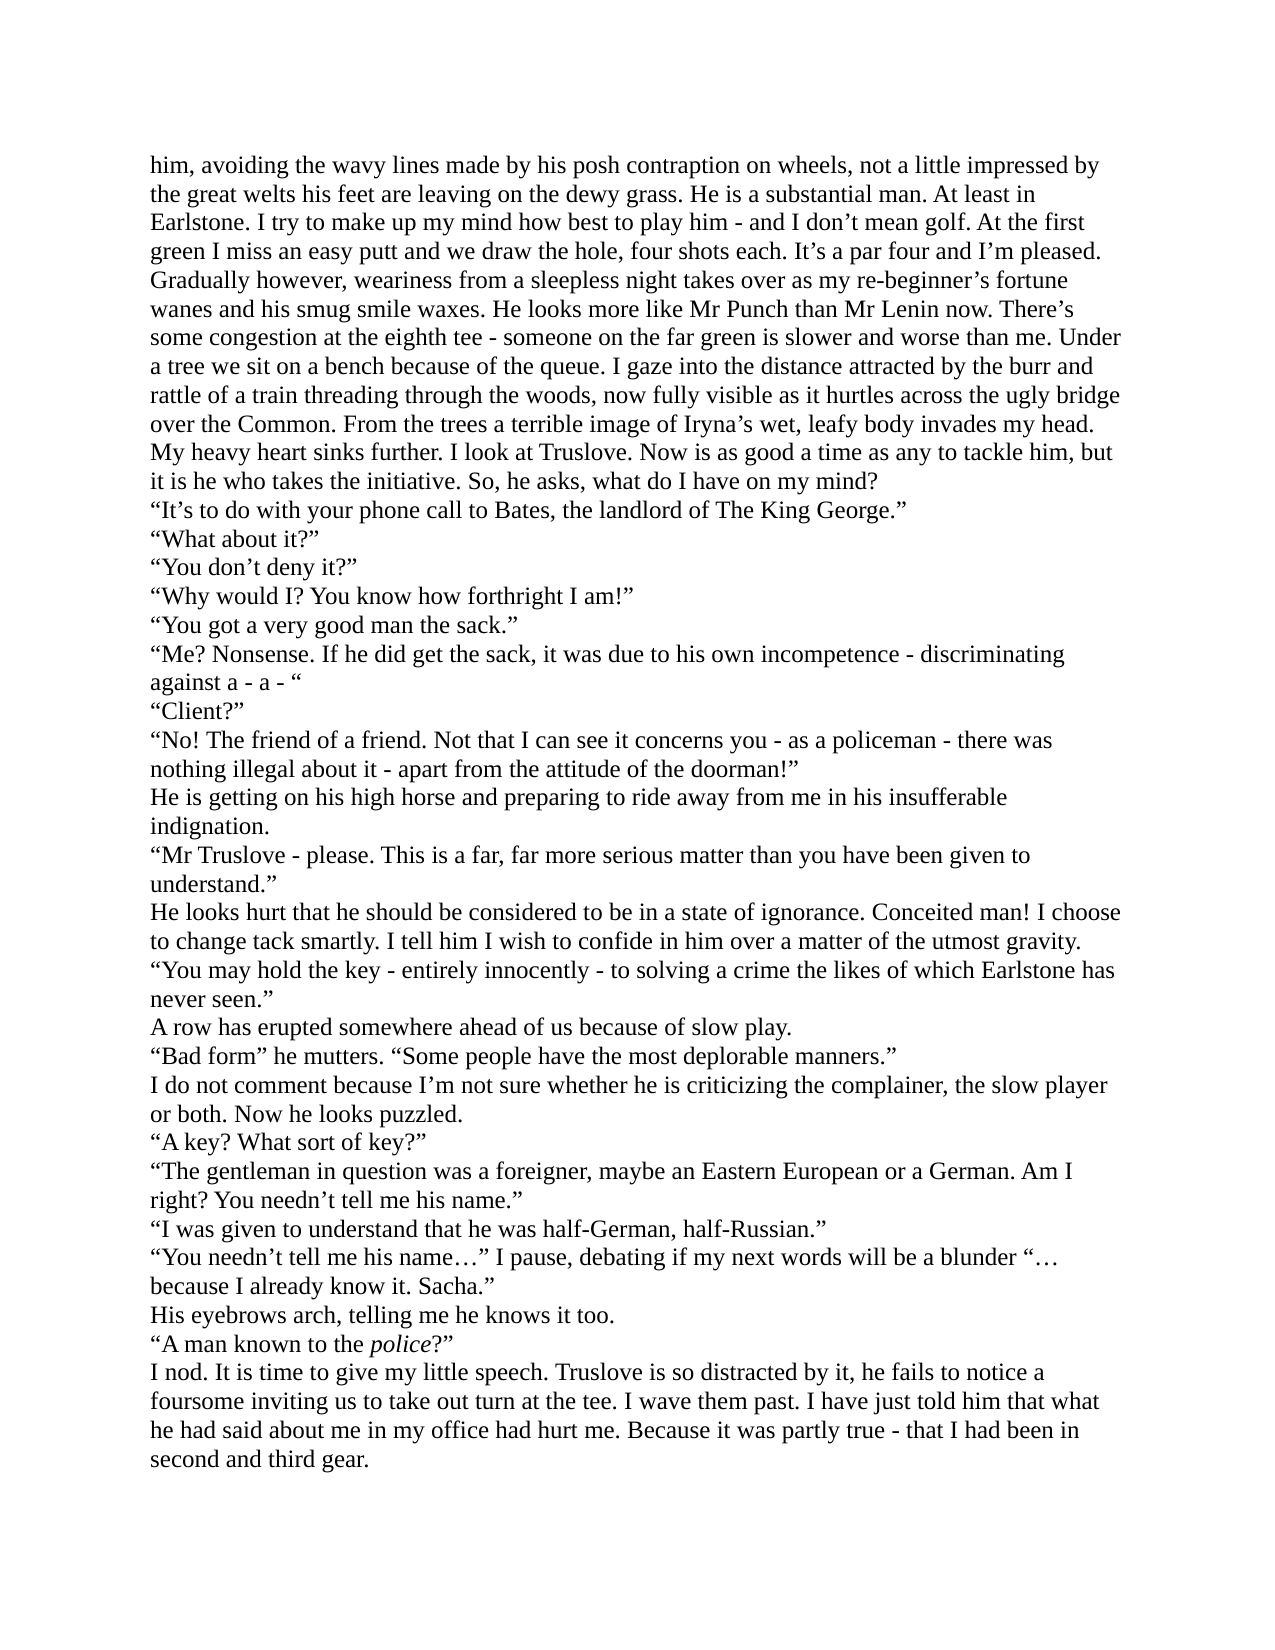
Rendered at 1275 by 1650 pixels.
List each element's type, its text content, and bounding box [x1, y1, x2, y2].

text “You don’t deny it?” [150, 552, 1125, 581]
text “A key? What sort of key?” [150, 1127, 1125, 1156]
text He looks hurt that he should be considered to be in a state of ignorance. Conceited man! I choose to change tack smartly. I tell him I wish to confide in him over a matter of the utmost gravity. [150, 897, 1125, 955]
text “No! The friend of a friend. Not that I can see it concerns you - as a policeman - there was nothing illegal about it - apart from the attitude of the doorman!” [150, 725, 1125, 782]
text “You may hold the key - entirely innocently - to solving a crime the likes of which Earlstone has never seen.” [150, 955, 1125, 1012]
text “Me? Nonsense. If he did get the sack, it was due to his own incompetence - discriminating against a - a - “ [150, 639, 1125, 696]
text “The gentleman in question was a foreigner, maybe an Eastern European or a German. Am I right? You needn’t tell me his name.” [150, 1156, 1125, 1214]
text I do not comment because I’m not sure whether he is criticizing the complainer, the slow player or both. Now he looks puzzled. [150, 1070, 1125, 1127]
text He is getting on his high horse and preparing to ride away from me in his insufferable indignation. [150, 782, 1125, 840]
text “Client?” [150, 696, 1125, 725]
text I nod. It is time to give my little speech. Truslove is so distracted by it, he fails to notice a foursome inviting us to take out turn at the tee. I wave them past. I have just told him that what he had said about me in my office had hurt me. Because it was partly true - that I had been in second and third gear. [150, 1357, 1125, 1472]
text “A man known to the police?” [150, 1329, 1125, 1357]
text His eyebrows arch, telling me he knows it too. [150, 1300, 1125, 1329]
text “You got a very good man the sack.” [150, 610, 1125, 639]
text A row has erupted somewhere ahead of us because of slow play. [150, 1012, 1125, 1041]
text “Bad form” he mutters. “Some people have the most deplorable manners.” [150, 1041, 1125, 1070]
text “What about it?” [150, 524, 1125, 552]
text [150, 150, 1125, 495]
text “Mr Truslove - please. This is a far, far more serious matter than you have been given to understand.” [150, 840, 1125, 897]
text “Why would I? You know how forthright I am!” [150, 581, 1125, 610]
text “You needn’t tell me his name…” I pause, debating if my next words will be a blunder “…because I already know it. Sacha.” [150, 1242, 1125, 1300]
text “I was given to understand that he was half-German, half-Russian.” [150, 1214, 1125, 1242]
text “It’s to do with your phone call to Bates, the landlord of The King George.” [150, 495, 1125, 524]
